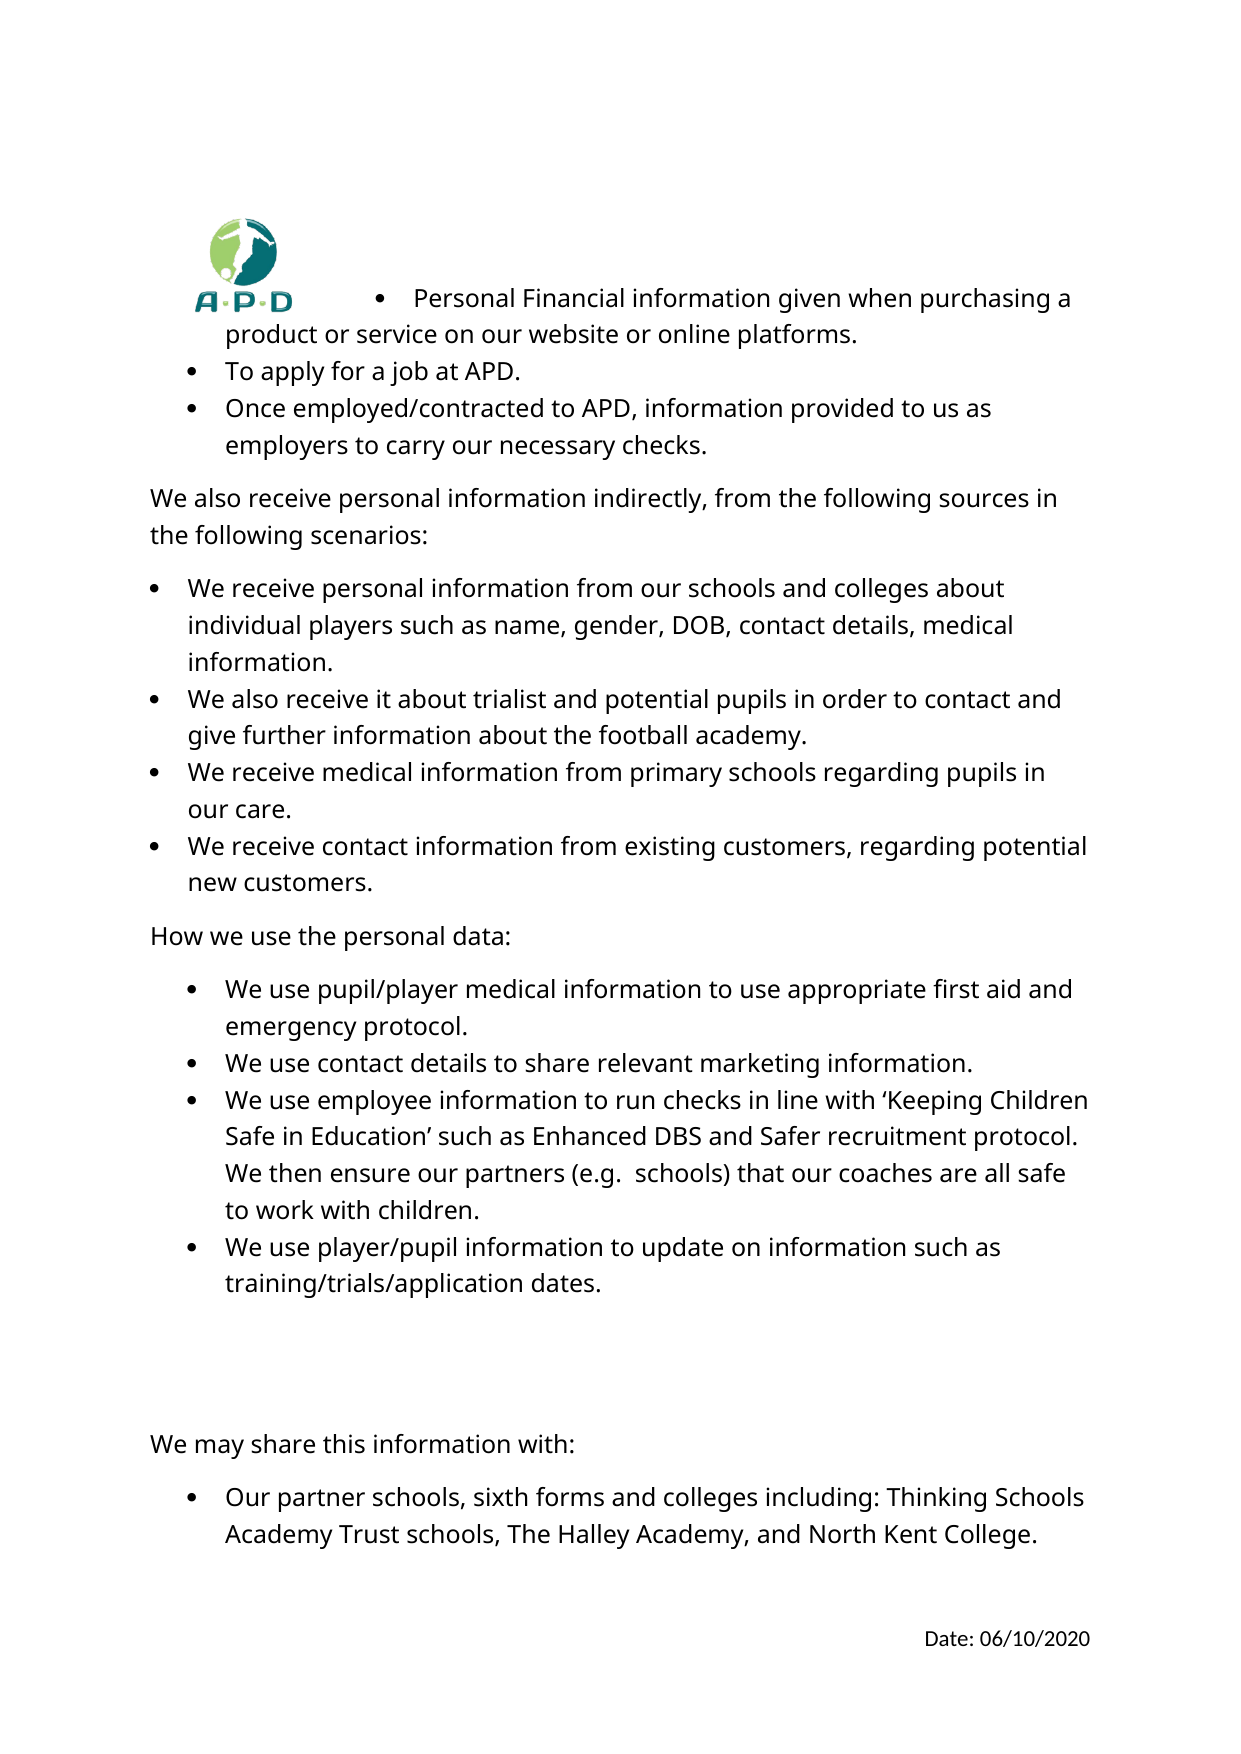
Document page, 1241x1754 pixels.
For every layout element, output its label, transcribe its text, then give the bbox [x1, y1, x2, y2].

list To apply for a job at APD. [187, 354, 1090, 388]
list We use player/pupil information to update on information such as training/trials/application dates. [187, 1229, 1090, 1300]
picture [167, 197, 320, 315]
list Once employed/contracted to APD, information provided to us as employers to carry our necessary checks. [187, 391, 1090, 461]
list We use employee information to run checks in line with ‘Keeping Children Safe in Education’ such as Enhanced DBS and Safer recruitment protocol. We then ensure our partners (e.g. schools) that our coaches are all safe to work with children. [187, 1082, 1090, 1227]
list Personal Financial information given when purchasing a product or service on our website or online platforms. [187, 280, 1090, 351]
list We receive medical information from primary schools regarding pupils in our care. [150, 755, 1090, 826]
text We also receive personal information indirectly, from the following sources in the following scenarios: [150, 481, 1090, 552]
list We use pupil/player medical information to use appropriate first aid and emergency protocol. [187, 972, 1090, 1043]
text How we use the personal data: [150, 918, 1090, 953]
list Our partner schools, sixth forms and colleges including: Thinking Schools Academy Trust schools, The Halley Academy, and North Kent College. [187, 1480, 1090, 1551]
list We receive personal information from our schools and colleges about individual players such as name, gender, DOB, contact details, medical information. [150, 571, 1090, 678]
list We also receive it about trialist and potential pupils in order to contact and give further information about the football academy. [150, 681, 1090, 752]
text We may share this information with: [150, 1426, 1090, 1461]
list We use contact details to share relevant marketing information. [187, 1046, 1090, 1079]
list We receive contact information from existing customers, regarding potential new customers. [150, 828, 1090, 899]
